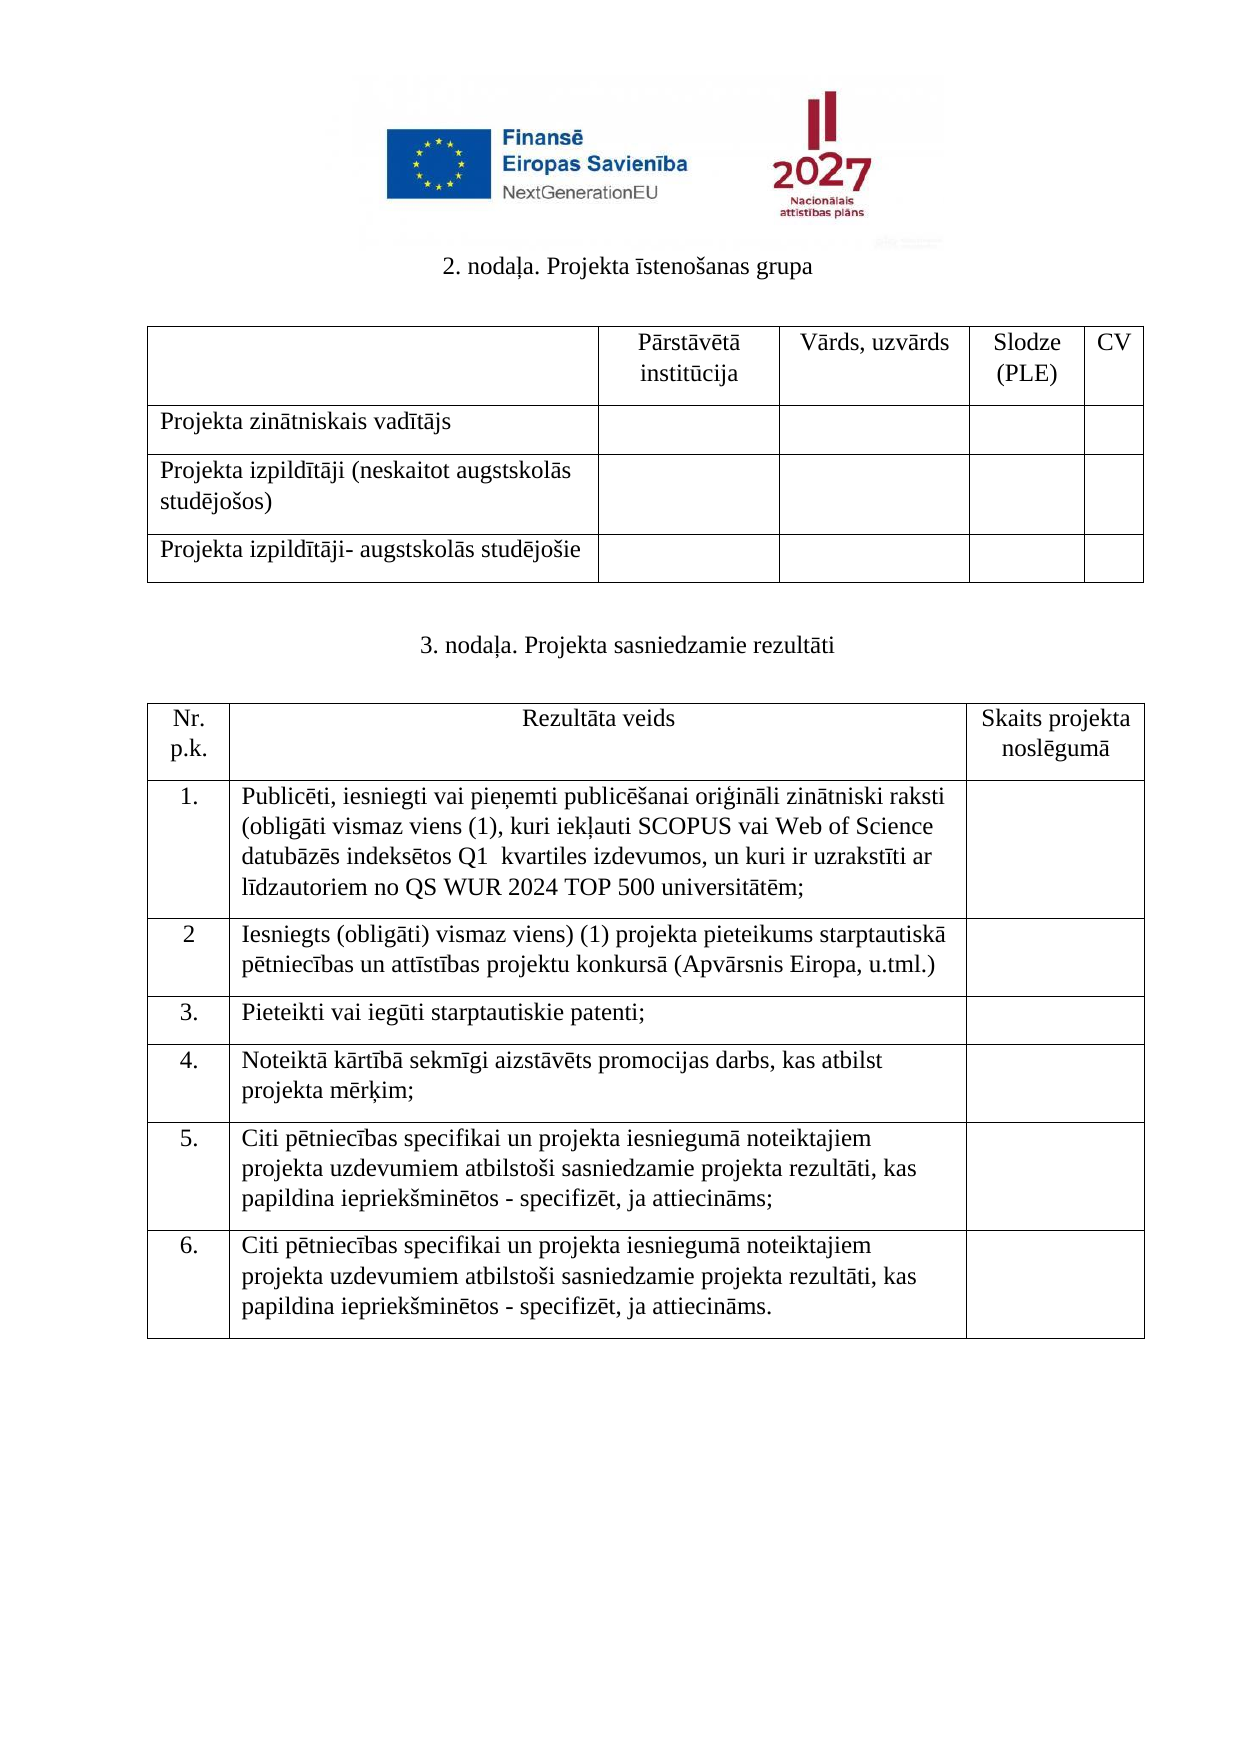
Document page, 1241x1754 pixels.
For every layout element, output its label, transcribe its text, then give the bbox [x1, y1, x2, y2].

picture [311, 75, 944, 251]
table_header Vārds, uzvārds [780, 327, 969, 405]
table_header CV [1085, 327, 1143, 405]
table_cell Projekta zinātniskais vadītājs [148, 406, 598, 454]
table_cell Pieteikti vai iegūti starptautiskie patenti; [230, 997, 966, 1044]
table_cell [970, 535, 1084, 582]
table_header Nr. p.k. [148, 704, 229, 780]
table_cell [780, 406, 969, 454]
subtitle 2. nodaļa. Projekta īstenošanas grupa [148, 251, 1107, 279]
table_cell [1085, 406, 1143, 454]
table_cell [967, 1045, 1144, 1122]
table_cell [1085, 455, 1143, 533]
table_cell 4. [148, 1045, 229, 1122]
table_cell 6. [148, 1231, 229, 1337]
table_header Skaits projekta noslēgumā [967, 704, 1144, 780]
table_cell 5. [148, 1123, 229, 1229]
subtitle 3. nodaļa. Projekta sasniedzamie rezultāti [148, 631, 1107, 659]
table_cell [970, 406, 1084, 454]
table_cell [599, 406, 779, 454]
table_cell Projekta izpildītāji- augstskolās studējošie [148, 535, 598, 582]
table_cell [967, 997, 1144, 1044]
table_cell Citi pētniecības specifikai un projekta iesniegumā noteiktajiem projekta uzdevumiem atbilstoši sasniedzamie projekta rezultāti, kas papildina iepriekšminētos - specifizēt, ja attiecināms. [230, 1231, 966, 1337]
table_cell [967, 1231, 1144, 1337]
table_cell Citi pētniecības specifikai un projekta iesniegumā noteiktajiem projekta uzdevumiem atbilstoši sasniedzamie projekta rezultāti, kas papildina iepriekšminētos - specifizēt, ja attiecināms; [230, 1123, 966, 1229]
table_cell [970, 455, 1084, 533]
table_cell [967, 781, 1144, 918]
table_cell [1085, 535, 1143, 582]
table_cell Projekta izpildītāji (neskaitot augstskolās studējošos) [148, 455, 598, 533]
table_header Pārstāvētā institūcija [599, 327, 779, 405]
table_cell Noteiktā kārtībā sekmīgi aizstāvēts promocijas darbs, kas atbilst projekta mērķim; [230, 1045, 966, 1122]
table_cell [967, 1123, 1144, 1229]
table_cell [967, 919, 1144, 996]
table_header Rezultāta veids [230, 704, 966, 780]
table_header Slodze (PLE) [970, 327, 1084, 405]
table_cell [599, 455, 779, 533]
table_cell [780, 535, 969, 582]
table_cell 1. [148, 781, 229, 918]
table_cell Publicēti, iesniegti vai pieņemti publicēšanai oriģināli zinātniski raksti (obligāti vismaz viens (1), kuri iekļauti SCOPUS vai Web of Science datubāzēs indeksētos Q1 kvartiles izdevumos, un kuri ir uzrakstīti ar līdzautoriem no QS WUR 2024 TOP 500 universitātēm; [230, 781, 966, 918]
table_cell [780, 455, 969, 533]
table_cell 3. [148, 997, 229, 1044]
table_header [148, 327, 598, 405]
table_cell [599, 535, 779, 582]
table_cell 2 [148, 919, 229, 996]
table_cell Iesniegts (obligāti) vismaz viens) (1) projekta pieteikums starptautiskā pētniecības un attīstības projektu konkursā (Apvārsnis Eiropa, u.tml.) [230, 919, 966, 996]
